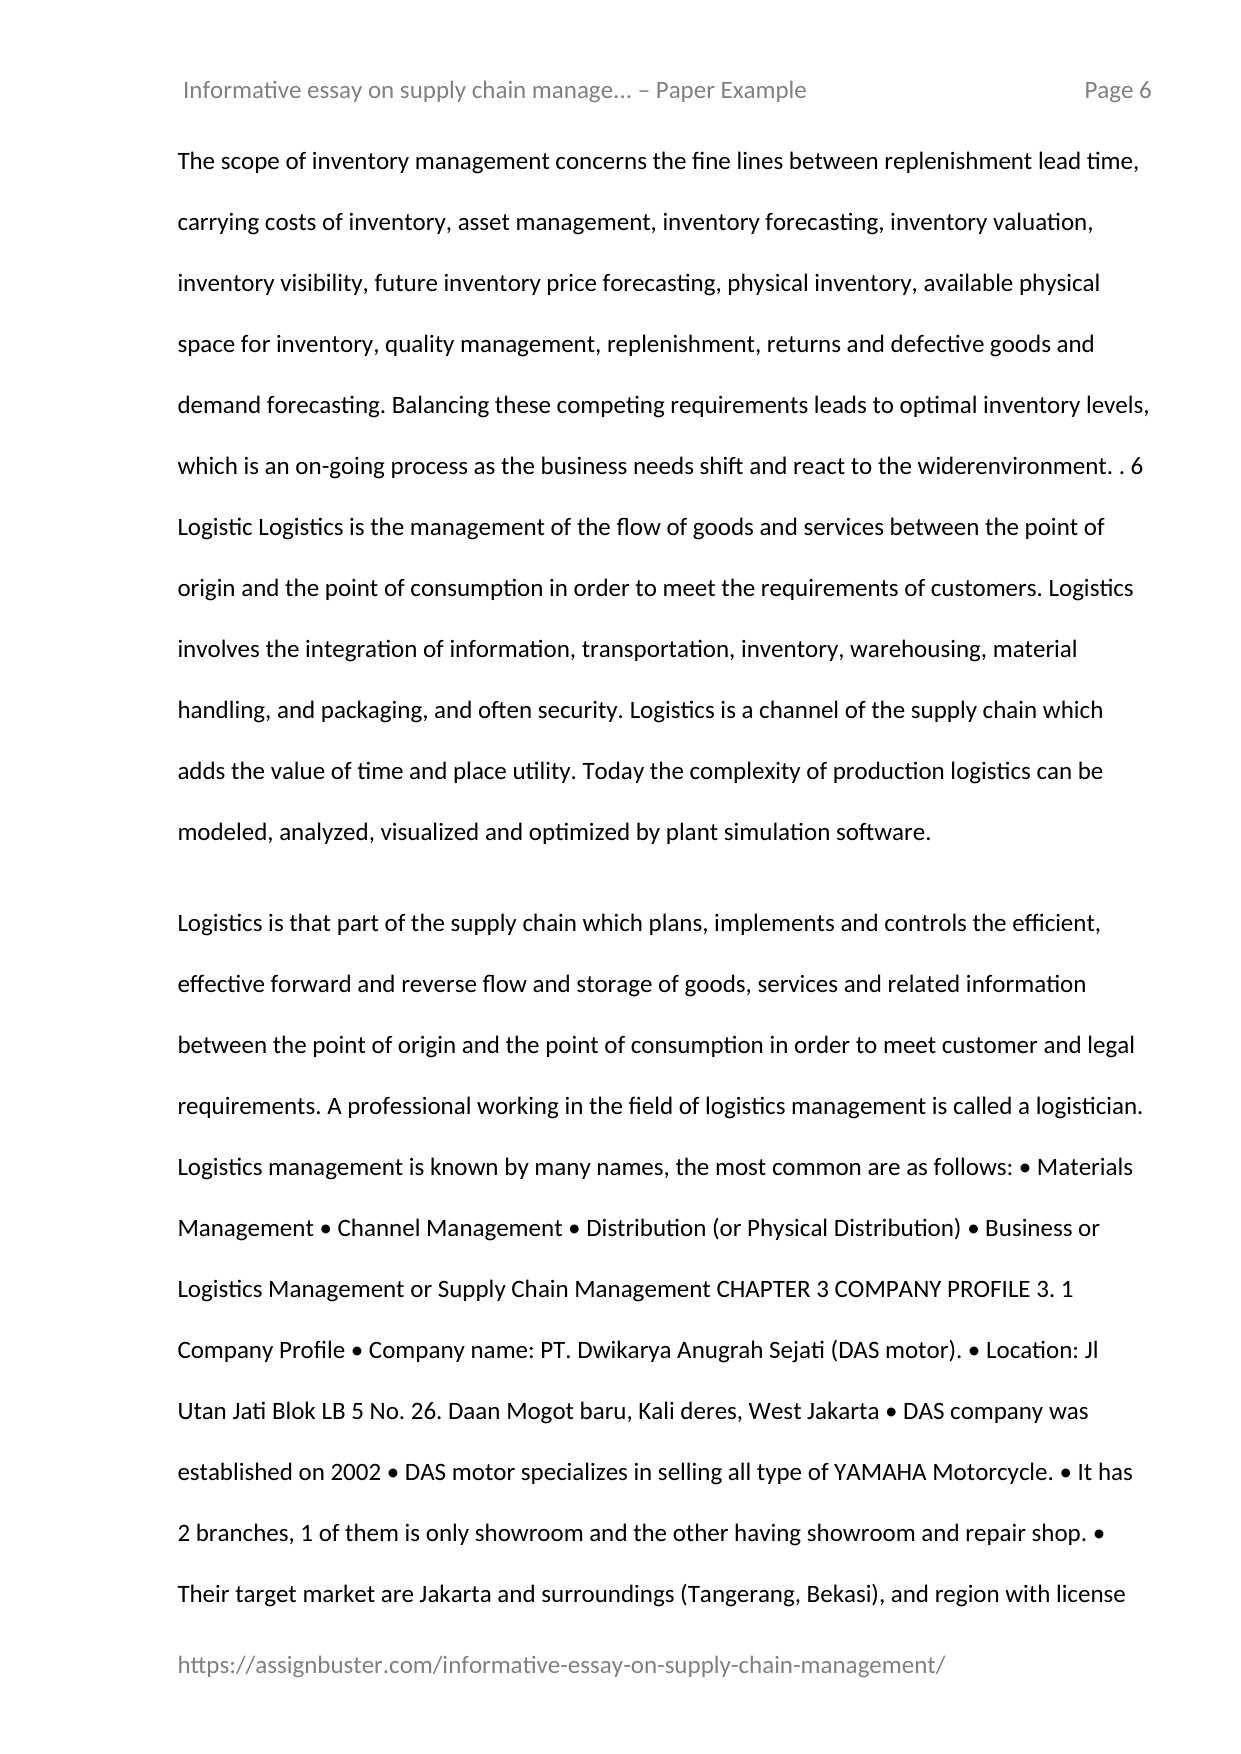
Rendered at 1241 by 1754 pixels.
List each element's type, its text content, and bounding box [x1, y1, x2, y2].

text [177, 907, 1152, 1609]
text The scope of inventory management concerns the fine lines between replenishment lead time, carrying costs of inventory, asset management, inventory forecasting, inventory valuation, inventory visibility, future inventory price forecasting, physical inventory, available physical space for inventory, quality management, replenishment, returns and defective goods and demand forecasting. Balancing these competing requirements leads to optimal inventory levels, which is an on-going process as the business needs shift and react to the widerenvironment. . 6 Logistic Logistics is the management of the flow of goods and services between the point of origin and the point of consumption in order to meet the requirements of customers. Logistics involves the integration of information, transportation, inventory, warehousing, material handling, and packaging, and often security. Logistics is a channel of the supply chain which adds the value of time and place utility. Today the complexity of production logistics can be modeled, analyzed, visualized and optimized by plant simulation software. [177, 145, 1152, 847]
